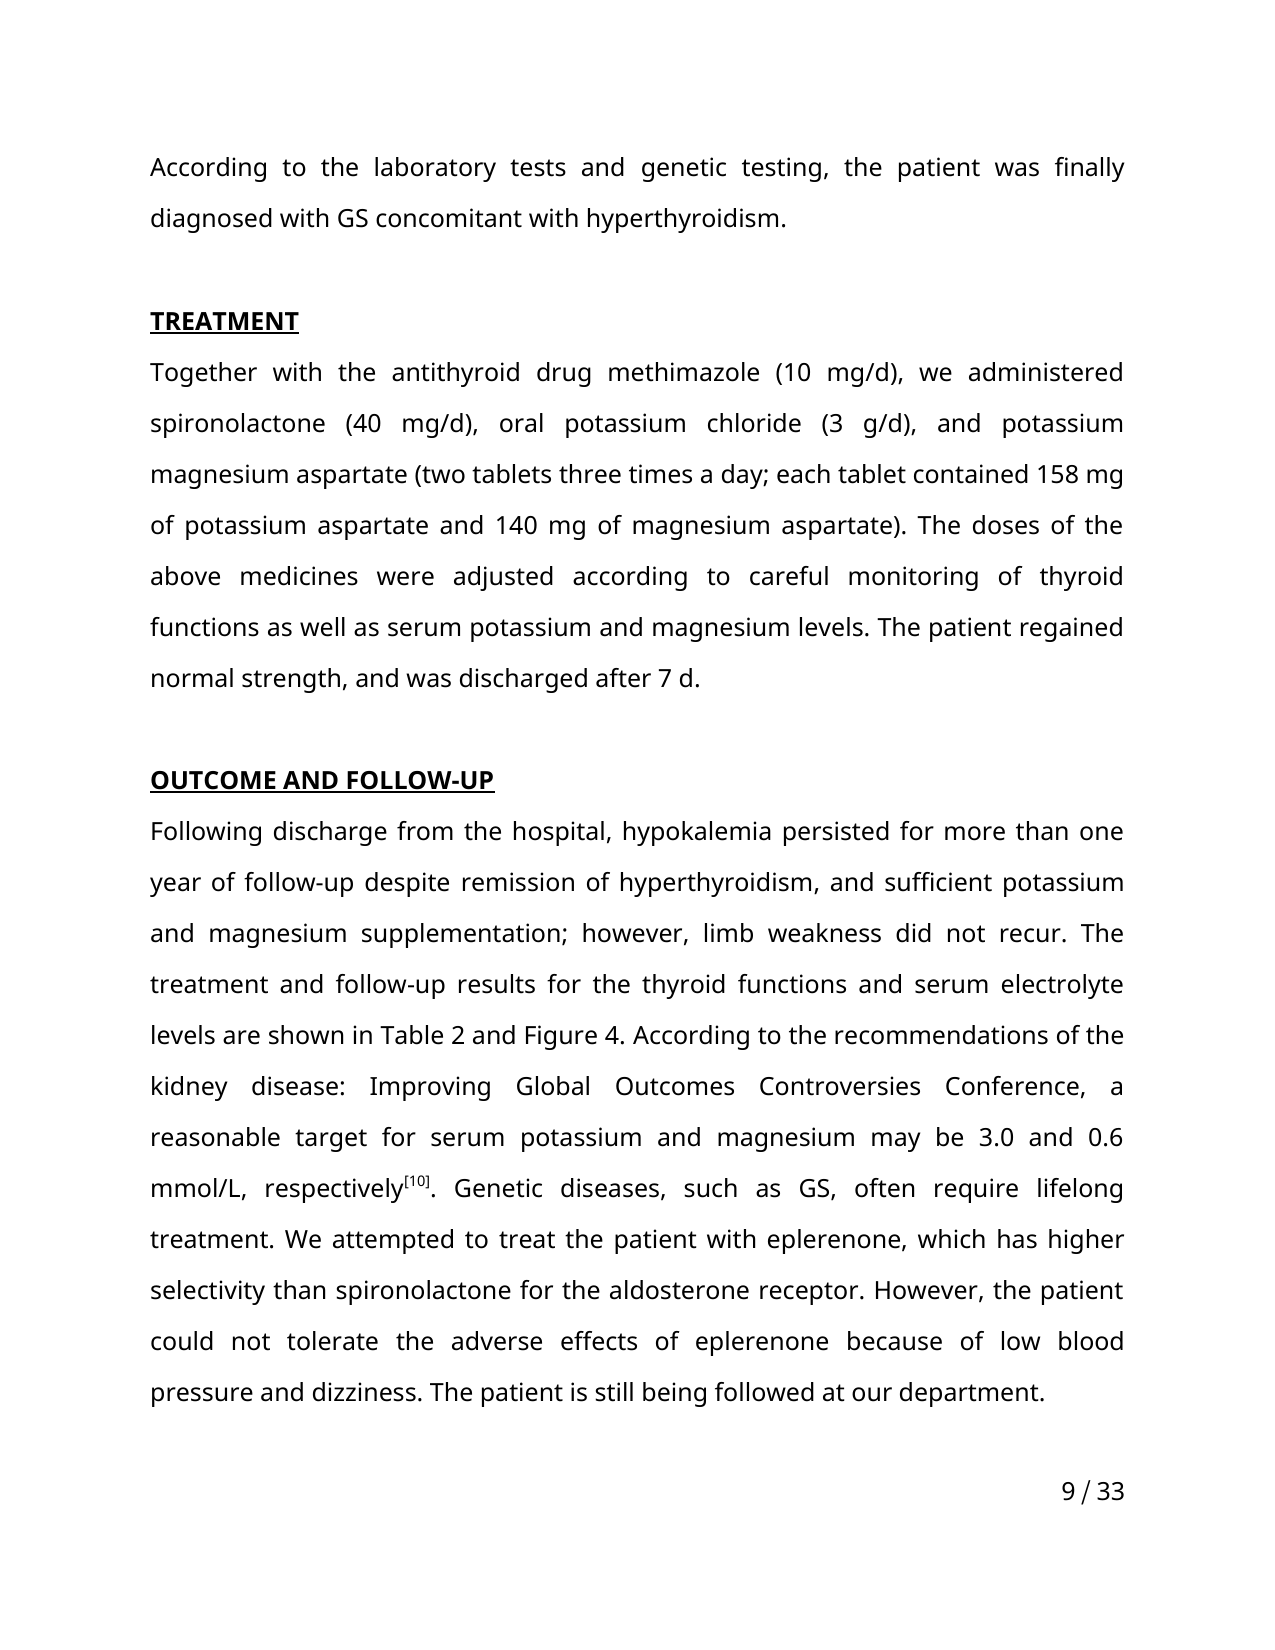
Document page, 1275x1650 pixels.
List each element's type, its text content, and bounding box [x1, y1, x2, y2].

text Together with the antithyroid drug methimazole (10 mg/d), we administered spironolactone (40 mg/d), oral potassium chloride (3 g/d), and potassium magnesium aspartate (two tablets three times a day; each tablet contained 158 mg of potassium aspartate and 140 mg of magnesium aspartate). The doses of the above medicines were adjusted according to careful monitoring of thyroid functions as well as serum potassium and magnesium levels. The patient regained normal strength, and was discharged after 7 d. [150, 354, 1125, 694]
text OUTCOME AND FOLLOW-UP [150, 762, 1125, 797]
text TREATMENT [150, 303, 1125, 337]
text Following discharge from the hospital, hypokalemia persisted for more than one year of follow-up despite remission of hyperthyroidism, and sufficient potassium and magnesium supplementation; however, limb weakness did not recur. The treatment and follow-up results for the thyroid functions and serum electrolyte levels are shown in Table 2 and Figure 4. According to the recommendations of the kidney disease: Improving Global Outcomes Controversies Conference, a reasonable target for serum potassium and magnesium may be 3.0 and 0.6 mmol/L, respectively[10]. Genetic diseases, such as GS, often require lifelong treatment. We attempted to treat the patient with eplerenone, which has higher selectivity than spironolactone for the aldosterone receptor. However, the patient could not tolerate the adverse effects of eplerenone because of low blood pressure and dizziness. The patient is still being followed at our department. [150, 813, 1125, 1409]
text According to the laboratory tests and genetic testing, the patient was finally diagnosed with GS concomitant with hyperthyroidism. [150, 150, 1125, 235]
